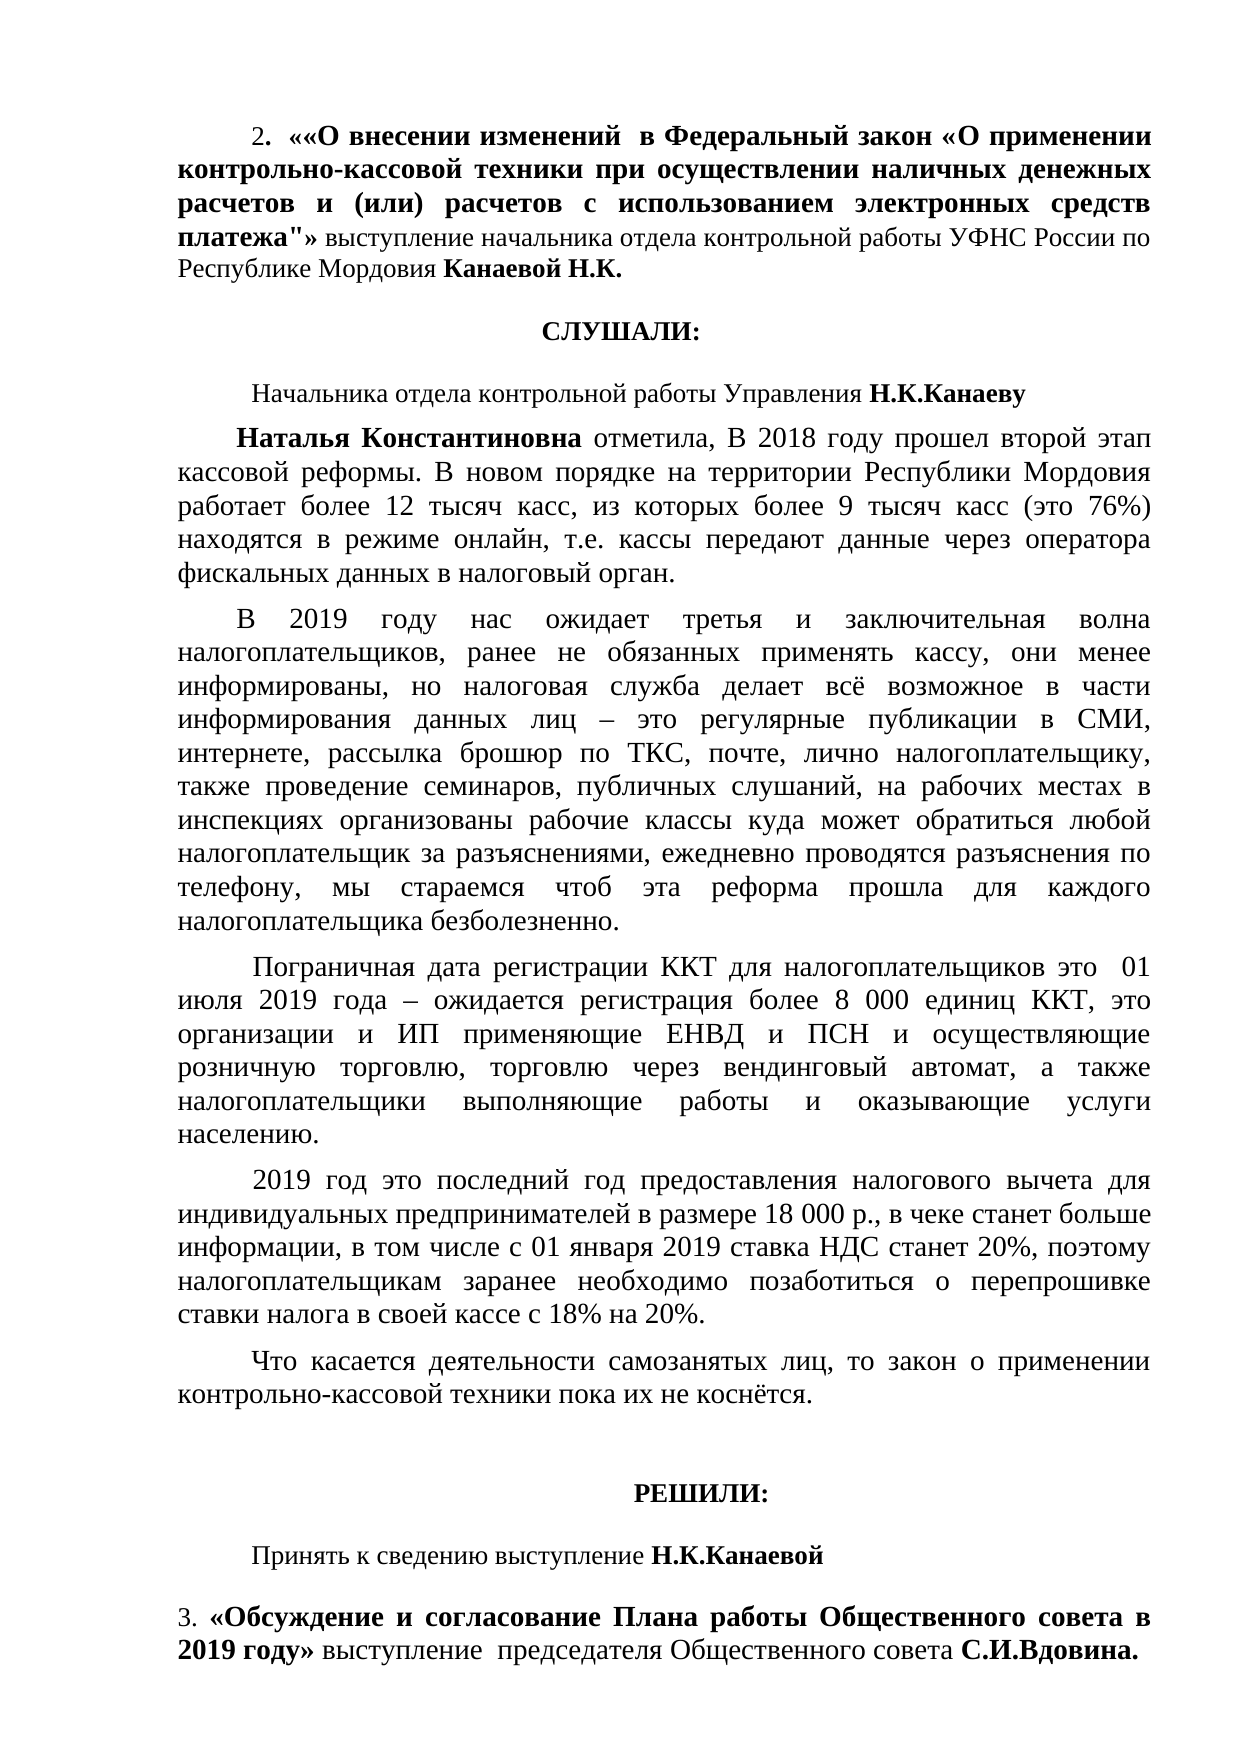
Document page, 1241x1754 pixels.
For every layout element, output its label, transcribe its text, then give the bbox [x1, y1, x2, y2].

text Что касается деятельности самозанятых лиц, то закон о применении контрольно-кассовой техники пока их не коснётся. [177, 1343, 1152, 1410]
text 2. ««О внесении изменений в Федеральный закон «О применении контрольно-кассовой техники при осуществлении наличных денежных расчетов и (или) расчетов с использованием электронных средств платежа"» выступление начальника отдела контрольной работы УФНС России по Республике Мордовия Канаевой Н.К. [177, 118, 1152, 283]
text Наталья Константиновна отметила, В 2018 году прошел второй этап кассовой реформы. В новом порядке на территории Республики Мордовия работает более 12 тысяч касс, из которых более 9 тысяч касс (это 76%) находятся в режиме онлайн, т.е. кассы передают данные через оператора фискальных данных в налоговый орган. [177, 421, 1152, 588]
text СЛУШАЛИ: [177, 314, 1152, 346]
text Принять к сведению выступление Н.К.Канаевой [177, 1539, 1152, 1570]
text 2019 год это последний год предоставления налогового вычета для индивидуальных предпринимателей в размере 18 000 р., в чеке станет больше информации, в том числе с 01 января 2019 ставка НДС станет 20%, поэтому налогоплательщикам заранее необходимо позаботиться о перепрошивке ставки налога в своей кассе с 18% на 20%. [177, 1162, 1152, 1330]
text В 2019 году нас ожидает третья и заключительная волна налогоплательщиков, ранее не обязанных применять кассу, они менее информированы, но налоговая служба делает всё возможное в части информирования данных лиц – это регулярные публикации в СМИ, интернете, рассылка брошюр по ТКС, почте, лично налогоплательщику, также проведение семинаров, публичных слушаний, на рабочих местах в инспекциях организованы рабочие классы куда может обратиться любой налогоплательщик за разъяснениями, ежедневно проводятся разъяснения по телефону, мы стараемся чтоб эта реформа прошла для каждого налогоплательщика безболезненно. [177, 601, 1152, 936]
text Начальника отдела контрольной работы Управления Н.К.Канаеву [177, 377, 1152, 408]
text РЕШИЛИ: [177, 1477, 1152, 1508]
text Пограничная дата регистрации ККТ для налогоплательщиков это 01 июля 2019 года – ожидается регистрация более 8 000 единиц ККТ, это организации и ИП применяющие ЕНВД и ПСН и осуществляющие розничную торговлю, торговлю через вендинговый автомат, а также налогоплательщики выполняющие работы и оказывающие услуги населению. [177, 949, 1152, 1150]
text 3. «Обсуждение и согласование Плана работы Общественного совета в 2019 году» выступление председателя Общественного совета С.И.Вдовина. [177, 1599, 1152, 1666]
